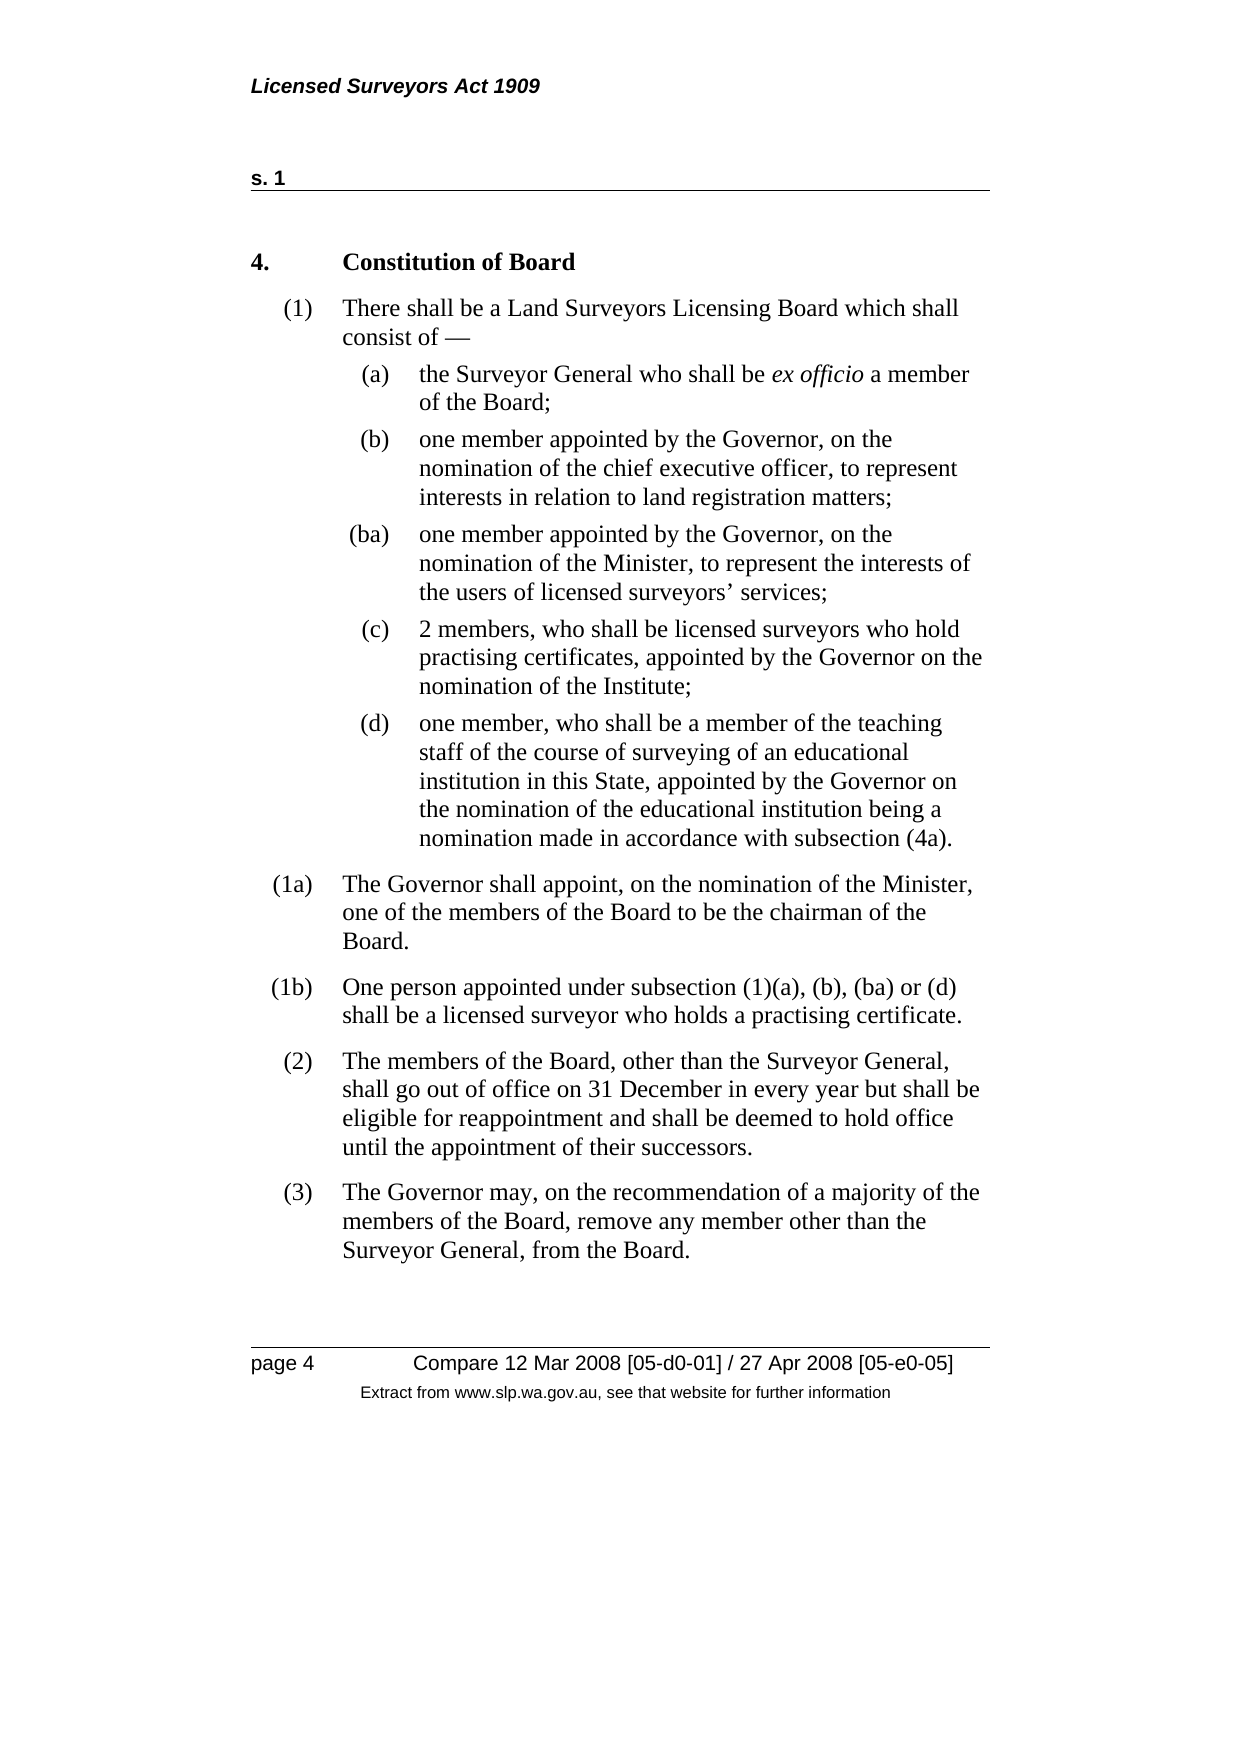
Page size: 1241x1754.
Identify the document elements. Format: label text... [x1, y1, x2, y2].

text (d) one member, who shall be a member of the teaching staff of the course of surveying of an educational institution in this State, appointed by the Governor on the nomination of the educational institution being a nomination made in accordance with subsection (4a). [251, 708, 990, 852]
text (a) the Surveyor General who shall be ex officio a member of the Board; [251, 359, 990, 416]
text (ba) one member appointed by the Governor, on the nomination of the Minister, to represent the interests of the users of licensed surveyors’ services; [251, 519, 990, 605]
text (1) There shall be a Land Surveyors Licensing Board which shall consist of — [251, 293, 990, 350]
text (1b) One person appointed under subsection (1)(a), (b), (ba) or (d) shall be a licensed surveyor who holds a practising certificate. [251, 972, 990, 1029]
text (2) The members of the Board, other than the Surveyor General, shall go out of office on 31 December in every year but shall be eligible for reappointment and shall be deemed to hold office until the appointment of their successors. [251, 1046, 990, 1161]
text (3) The Governor may, on the recommendation of a majority of the members of the Board, remove any member other than the Surveyor General, from the Board. [251, 1177, 990, 1264]
subtitle 4. Constitution of Board [251, 247, 990, 276]
text (c) 2 members, who shall be licensed surveyors who hold practising certificates, appointed by the Governor on the nomination of the Institute; [251, 614, 990, 700]
text (b) one member appointed by the Governor, on the nomination of the chief executive officer, to represent interests in relation to land registration matters; [251, 424, 990, 511]
text (1a) The Governor shall appoint, on the nomination of the Minister, one of the members of the Board to be the chairman of the Board. [251, 869, 990, 955]
